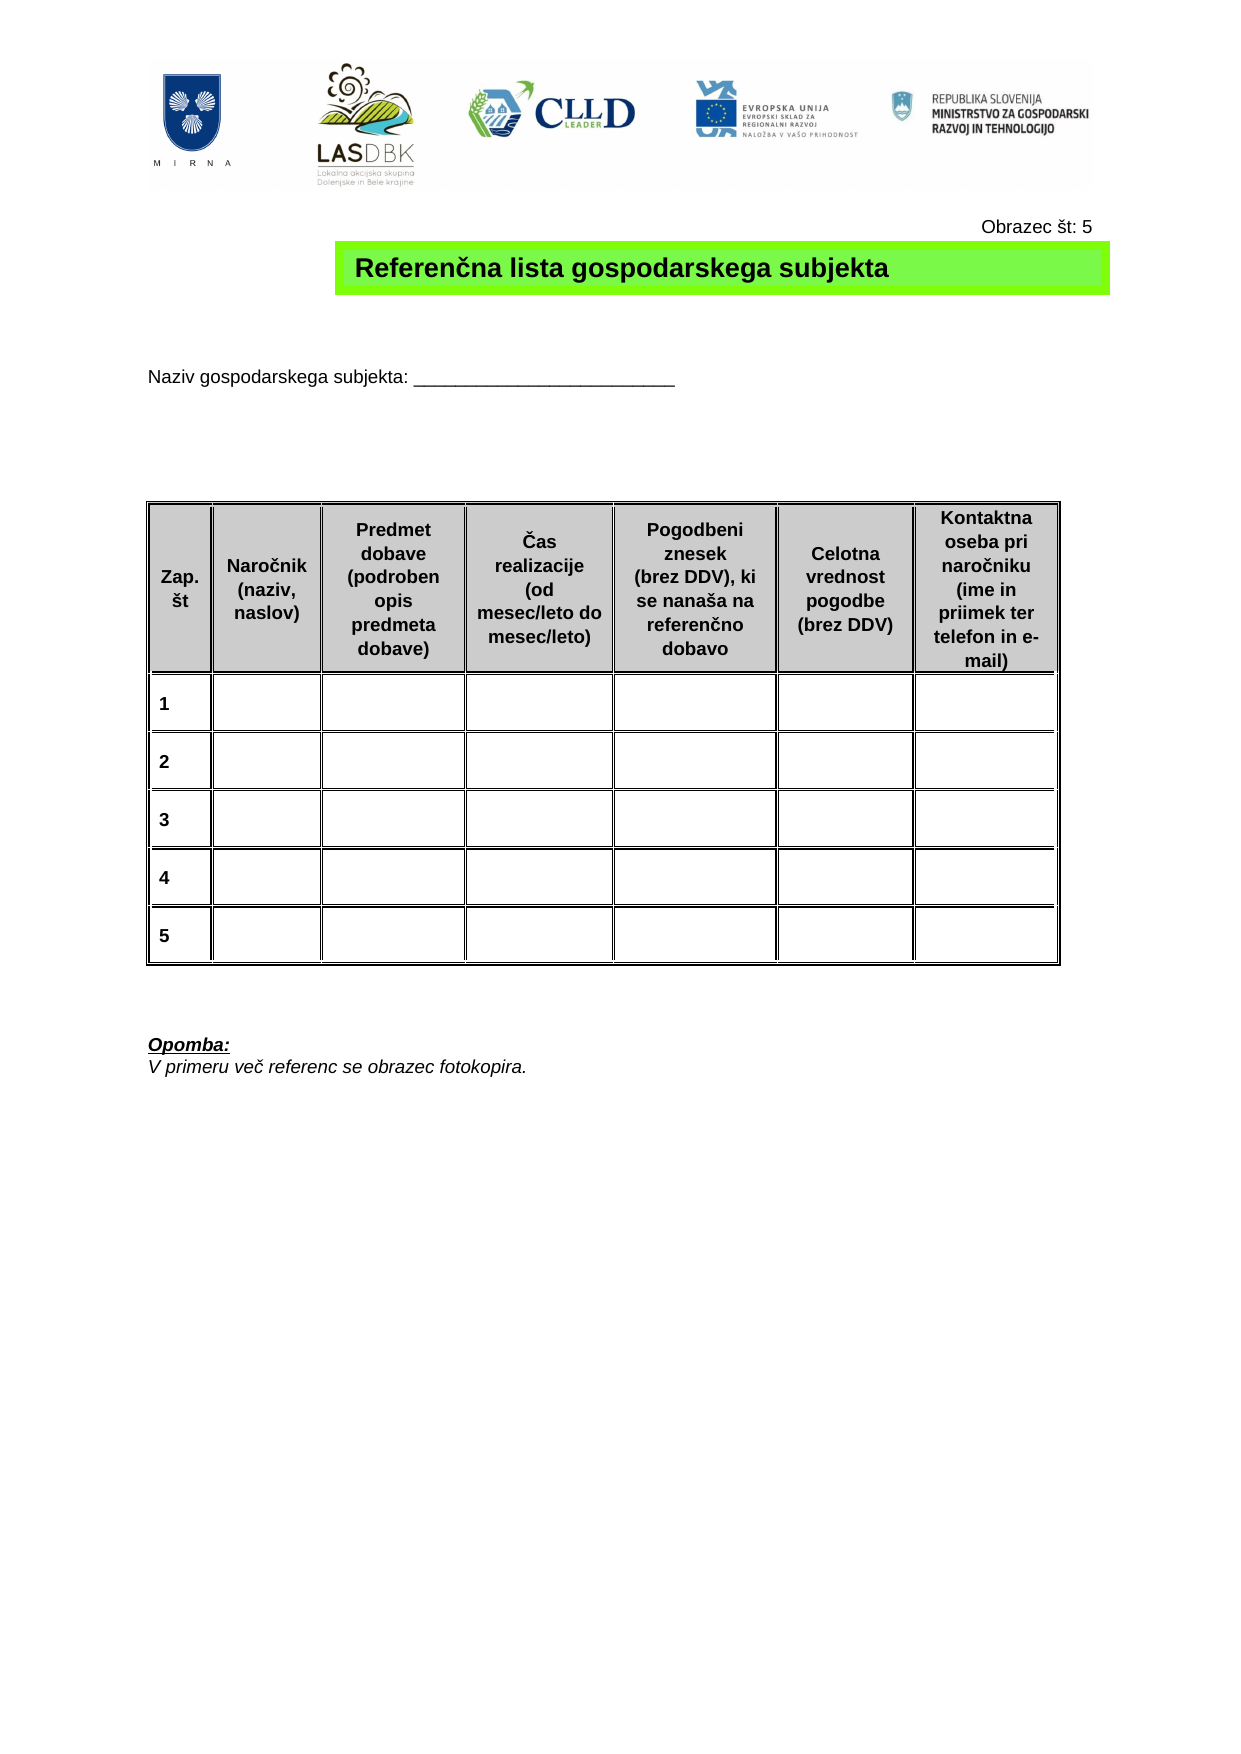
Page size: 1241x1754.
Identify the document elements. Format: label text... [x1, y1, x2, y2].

picture [147, 59, 1093, 190]
table_cell [916, 730, 1057, 788]
subtitle Referenčna lista gospodarskega subjekta [344, 250, 1101, 286]
table_cell 3 [150, 788, 211, 846]
table_cell [779, 850, 912, 904]
table_cell [321, 904, 465, 962]
table_cell [615, 733, 775, 788]
table_header Pogodbeni znesek (brez DDV), ki se nanaša na referenčno dobavo [614, 505, 777, 671]
table_cell [916, 846, 1057, 904]
table_cell [212, 907, 321, 962]
table_cell [615, 791, 775, 846]
table_cell [779, 675, 912, 729]
table_header Čas realizacije (od mesec/leto do mesec/leto) [465, 502, 613, 671]
table_cell [777, 907, 914, 962]
table_cell [467, 850, 612, 904]
table_cell 2 [150, 730, 211, 788]
table_cell [779, 791, 912, 846]
table_cell 4 [150, 846, 211, 904]
table_header Predmet dobave (podroben opis predmeta dobave) [321, 502, 465, 671]
table_header Celotna vrednost pogodbe (brez DDV) [777, 504, 914, 671]
table_cell 1 [150, 671, 211, 729]
table_cell [323, 675, 464, 729]
table_cell [916, 788, 1057, 846]
table_cell [323, 791, 464, 846]
table_header Kontaktna oseba pri naročniku (ime in priimek ter telefon in e-mail) [1008, 505, 1057, 671]
table_cell [779, 733, 912, 788]
table_cell [323, 733, 464, 788]
table_cell [214, 791, 320, 846]
table_cell [914, 904, 1059, 962]
table_cell [323, 850, 464, 904]
text Naziv gospodarskega subjekta: _________________________ [148, 366, 1092, 387]
table_cell [214, 675, 320, 729]
table_cell [214, 850, 320, 904]
table_cell 5 [148, 904, 212, 962]
table_cell [615, 675, 775, 729]
table_cell [916, 671, 1057, 729]
table_header Naročnik (naziv, naslov) [212, 504, 321, 671]
text Opomba: V primeru več referenc se obrazec fotokopira. [148, 1034, 1092, 1077]
table_cell [214, 733, 320, 788]
table_header Zap. št [150, 505, 212, 671]
text Obrazec št: 5 [148, 216, 1092, 238]
table_cell [467, 675, 612, 729]
table_cell [465, 904, 613, 962]
table_header Kontaktna oseba pri naročniku (ime in priimek ter telefon in e-mail) [914, 504, 964, 671]
table_cell [614, 908, 777, 962]
table_cell [467, 733, 612, 788]
table_cell [467, 791, 612, 846]
table_cell [615, 850, 775, 904]
